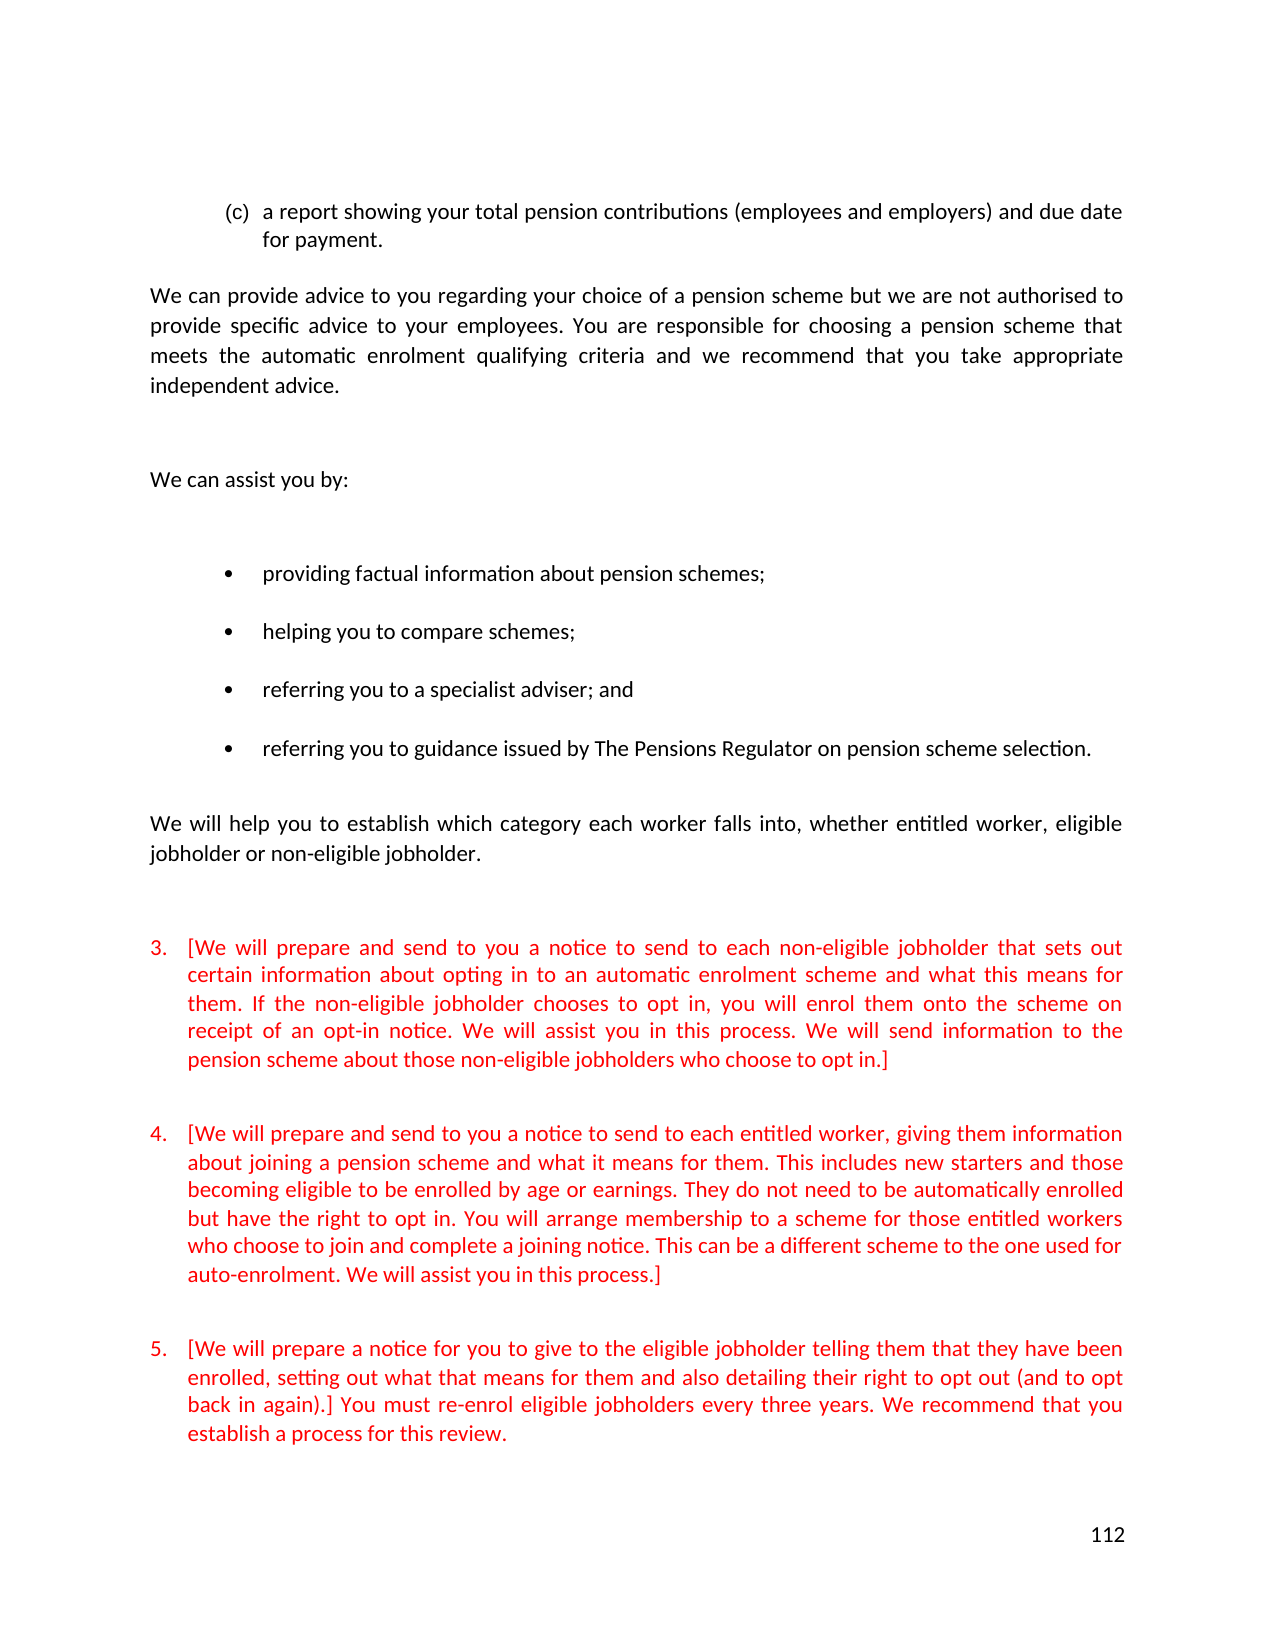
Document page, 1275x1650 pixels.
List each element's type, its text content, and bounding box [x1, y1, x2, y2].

list [We will prepare a notice for you to give to the eligible jobholder telling them that they have been enrolled, setting out what that means for them and also detailing their right to opt out (and to opt back in again).] You must re-enrol eligible jobholders every three years. We recommend that you establish a process for this review. [150, 1334, 1125, 1447]
list [We will prepare and send to you a notice to send to each non-eligible jobholder that sets out certain information about opting in to an automatic enrolment scheme and what this means for them. If the non-eligible jobholder chooses to opt in, you will enrol them onto the scheme on receipt of an opt-in notice. We will assist you in this process. We will send information to the pension scheme about those non-eligible jobholders who choose to opt in.] [150, 933, 1125, 1073]
text We can provide advice to you regarding your choice of a pension scheme but we are not authorised to provide specific advice to your employees. You are responsible for choosing a pension scheme that meets the automatic enrolment qualifying criteria and we recommend that you take appropriate independent advice. [150, 281, 1125, 399]
list [We will prepare and send to you a notice to send to each entitled worker, giving them information about joining a pension scheme and what it means for them. This includes new starters and those becoming eligible to be enrolled by age or earnings. They do not need to be automatically enrolled but have the right to opt in. You will arrange membership to a scheme for those entitled workers who choose to join and complete a joining notice. This can be a different scheme to the one used for auto-enrolment. We will assist you in this process.] [150, 1119, 1125, 1288]
list referring you to a specialist adviser; and [225, 676, 1125, 703]
list a report showing your total pension contributions (employees and employers) and due date for payment. [225, 197, 1125, 253]
list helping you to compare schemes; [225, 617, 1125, 645]
list referring you to guidance issued by The Pensions Regulator on pension scheme selection. [225, 734, 1125, 762]
list providing factual information about pension schemes; [225, 559, 1125, 587]
text We can assist you by: [150, 465, 1125, 493]
text We will help you to establish which category each worker falls into, whether entitled worker, eligible jobholder or non-eligible jobholder. [150, 809, 1125, 867]
